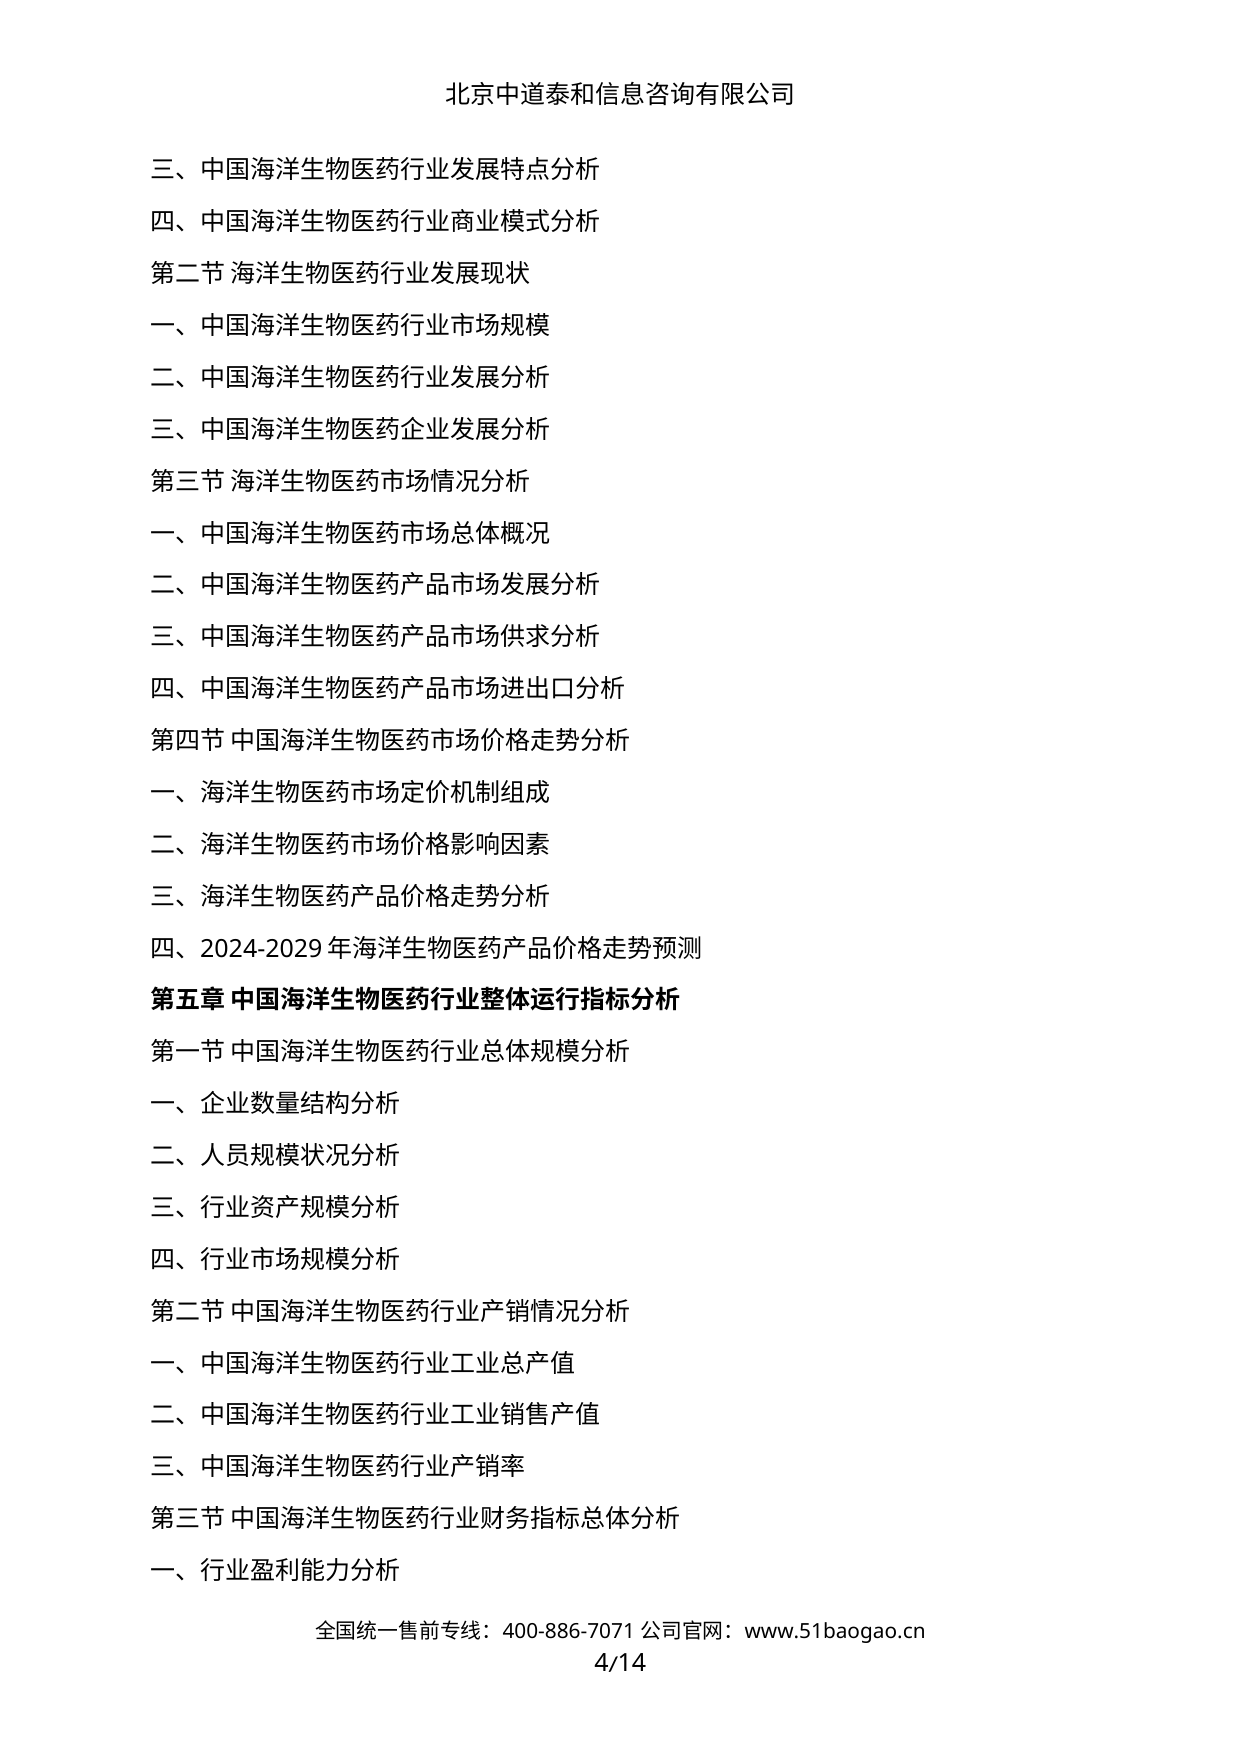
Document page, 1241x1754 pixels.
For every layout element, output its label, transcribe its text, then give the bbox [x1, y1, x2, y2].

text 四、中国海洋生物医药产品市场进出口分析 [150, 669, 1090, 705]
text 三、中国海洋生物医药行业产销率 [150, 1447, 1090, 1483]
text 一、企业数量结构分析 [150, 1084, 1090, 1120]
text 三、中国海洋生物医药企业发展分析 [150, 409, 1090, 446]
text 一、中国海洋生物医药市场总体概况 [150, 513, 1090, 549]
text 一、中国海洋生物医药行业市场规模 [150, 306, 1090, 342]
text 二、中国海洋生物医药行业发展分析 [150, 357, 1090, 394]
text 一、行业盈利能力分析 [150, 1551, 1090, 1587]
text 第一节 中国海洋生物医药行业总体规模分析 [150, 1032, 1090, 1068]
text 二、人员规模状况分析 [150, 1136, 1090, 1172]
text 四、行业市场规模分析 [150, 1239, 1090, 1276]
text 第二节 中国海洋生物医药行业产销情况分析 [150, 1291, 1090, 1327]
text 第四节 中国海洋生物医药市场价格走势分析 [150, 721, 1090, 757]
text 一、中国海洋生物医药行业工业总产值 [150, 1343, 1090, 1379]
text 三、行业资产规模分析 [150, 1187, 1090, 1224]
text 二、海洋生物医药市场价格影响因素 [150, 824, 1090, 861]
text 四、2024-2029年海洋生物医药产品价格走势预测 [150, 928, 1090, 964]
text 第三节 海洋生物医药市场情况分析 [150, 461, 1090, 497]
text 第二节 海洋生物医药行业发展现状 [150, 254, 1090, 290]
text 三、中国海洋生物医药产品市场供求分析 [150, 617, 1090, 653]
text 第三节 中国海洋生物医药行业财务指标总体分析 [150, 1499, 1090, 1535]
text 四、中国海洋生物医药行业商业模式分析 [150, 202, 1090, 238]
text 一、海洋生物医药市场定价机制组成 [150, 772, 1090, 809]
text 二、中国海洋生物医药行业工业销售产值 [150, 1395, 1090, 1431]
text 第五章 中国海洋生物医药行业整体运行指标分析 [150, 980, 1090, 1016]
text 三、中国海洋生物医药行业发展特点分析 [150, 150, 1090, 186]
text 二、中国海洋生物医药产品市场发展分析 [150, 565, 1090, 601]
text 三、海洋生物医药产品价格走势分析 [150, 876, 1090, 912]
